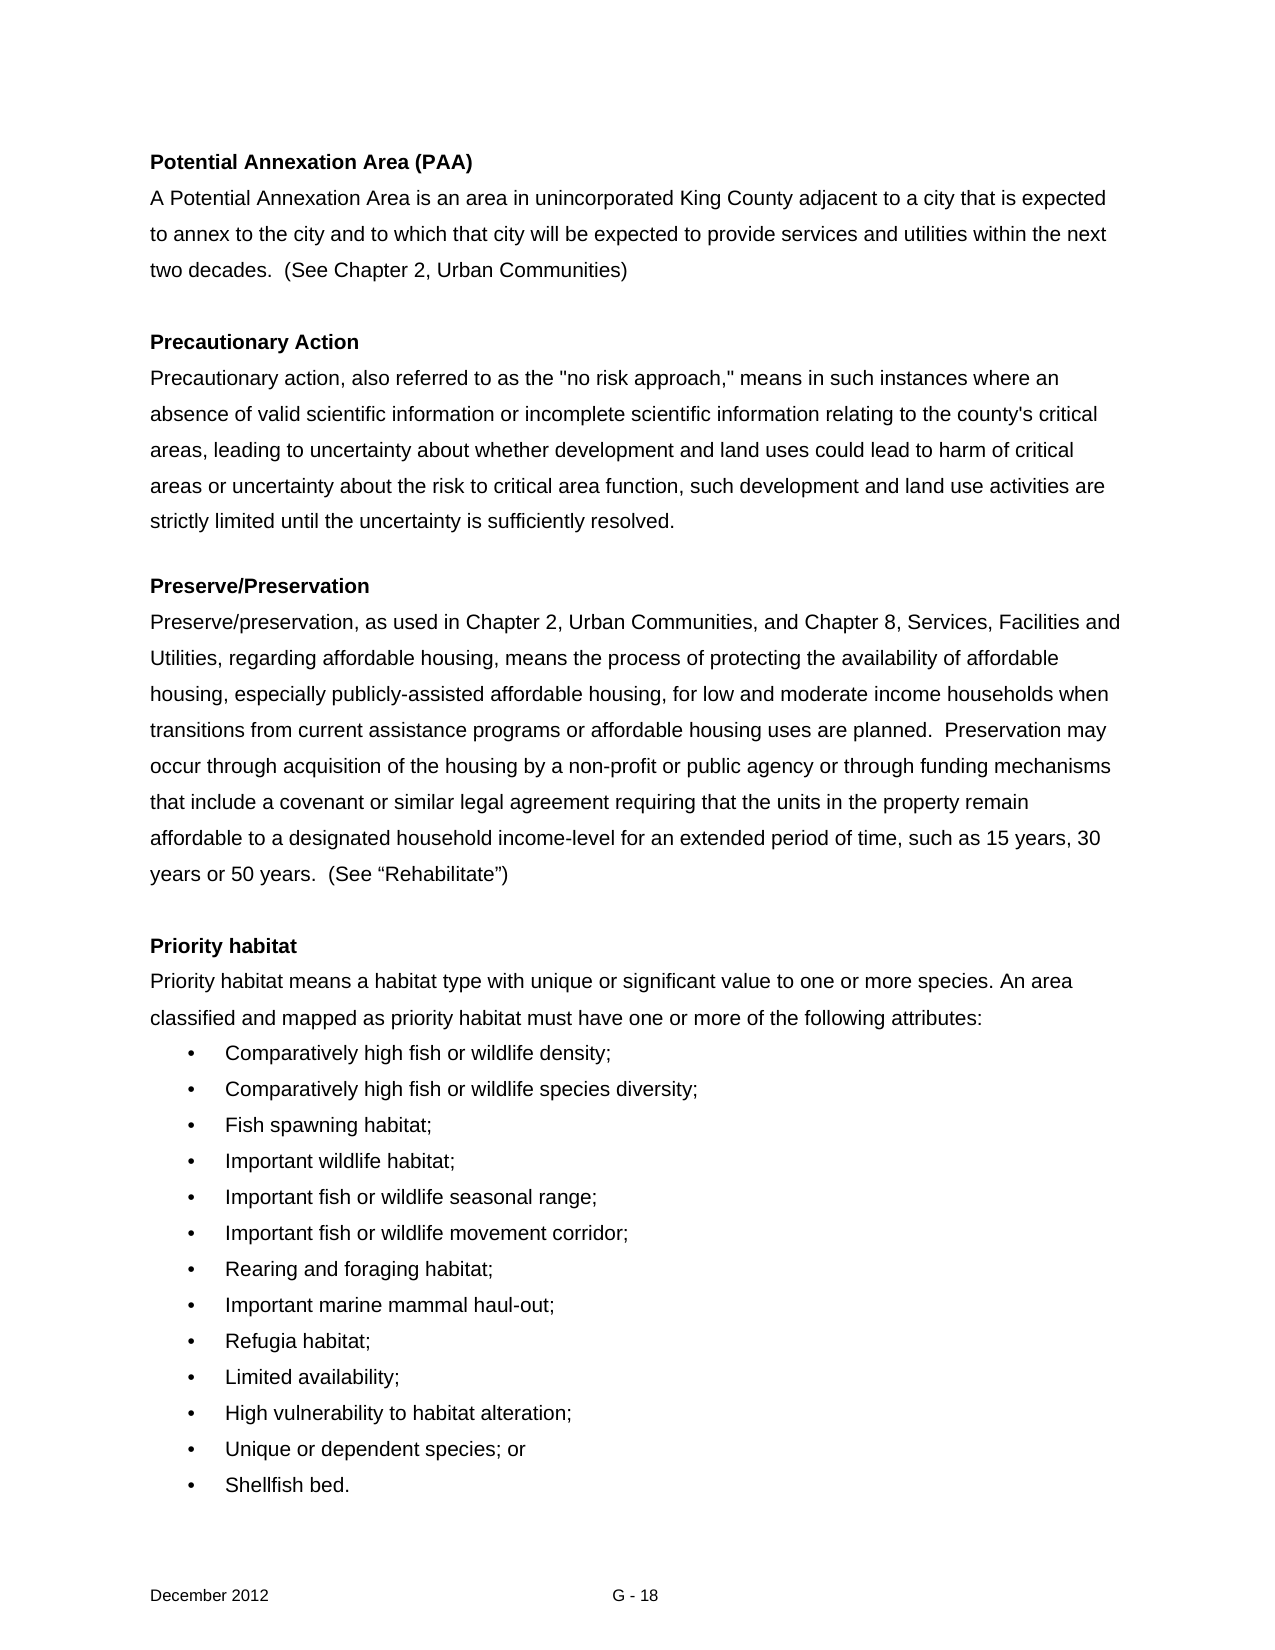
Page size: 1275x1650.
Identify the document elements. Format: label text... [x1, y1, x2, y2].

text • Unique or dependent species; or [187, 1437, 1125, 1461]
text • Shellfish bed. [187, 1472, 1125, 1496]
text • Comparatively high fish or wildlife density; [187, 1041, 1125, 1065]
text Precautionary action, also referred to as the "no risk approach," means in such instances where an absence of valid scientific information or incomplete scientific information relating to the county's critical areas, leading to uncertainty about whether development and land uses could lead to harm of critical areas or uncertainty about the risk to critical area function, such development and land use activities are strictly limited until the uncertainty is sufficiently resolved. [150, 366, 1125, 533]
text • Important fish or wildlife movement corridor; [187, 1221, 1125, 1245]
text • Fish spawning habitat; [187, 1113, 1125, 1137]
text Preserve/Preservation [150, 574, 1125, 598]
text • High vulnerability to habitat alteration; [187, 1401, 1125, 1424]
text • Refugia habitat; [187, 1329, 1125, 1353]
text Precautionary Action [150, 330, 1125, 354]
text • Comparatively high fish or wildlife species diversity; [187, 1077, 1125, 1101]
text • Important fish or wildlife seasonal range; [187, 1185, 1125, 1209]
text • Important marine mammal haul-out; [187, 1293, 1125, 1317]
text • Limited availability; [187, 1365, 1125, 1389]
text • Important wildlife habitat; [187, 1149, 1125, 1173]
text Priority habitat means a habitat type with unique or significant value to one or more species. An area classified and mapped as priority habitat must have one or more of the following attributes: [150, 969, 1125, 1029]
text • Rearing and foraging habitat; [187, 1257, 1125, 1281]
text Preserve/preservation, as used in Chapter 2, Urban Communities, and Chapter 8, Services, Facilities and Utilities, regarding affordable housing, means the process of protecting the availability of affordable housing, especially publicly-assisted affordable housing, for low and moderate income households when transitions from current assistance programs or affordable housing uses are planned. Preservation may occur through acquisition of the housing by a non-profit or public agency or through funding mechanisms that include a covenant or similar legal agreement requiring that the units in the property remain affordable to a designated household income-level for an extended period of time, such as 15 years, 30 years or 50 years. (See “Rehabilitate”) [150, 610, 1125, 886]
text Potential Annexation Area (PAA) [150, 150, 1125, 174]
text A Potential Annexation Area is an area in unincorporated adjacent to a city that is expected to annex to the city and to which that city will be expected to provide services and utilities within the next two decades. (See Chapter 2, Urban Communities) [150, 186, 1125, 282]
text Priority habitat [150, 933, 1125, 957]
